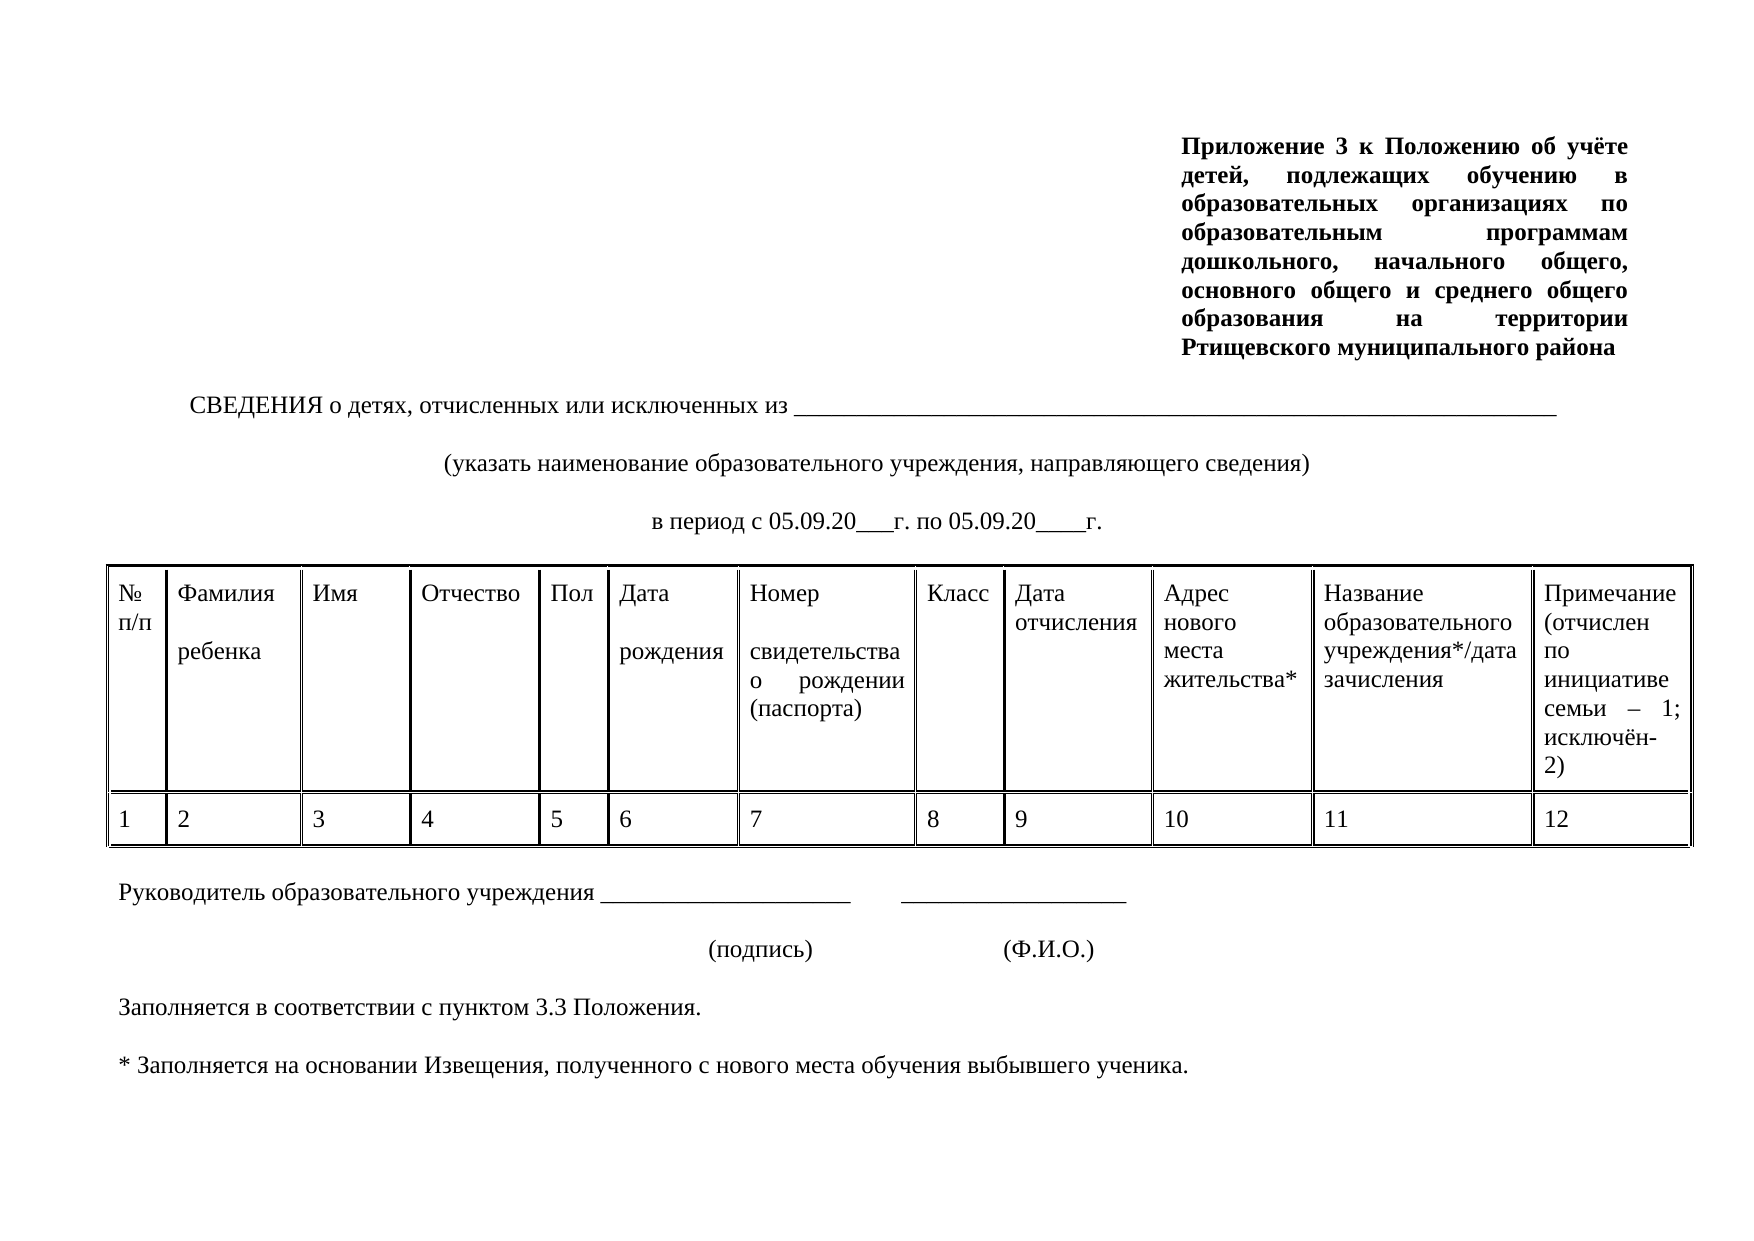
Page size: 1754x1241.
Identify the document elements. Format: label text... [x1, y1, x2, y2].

table_cell 3 [303, 794, 409, 844]
table_header Дата отчисления [1004, 567, 1152, 790]
table_cell 1 [109, 790, 165, 844]
text Руководитель образовательного учреждения ____________________ __________________ [118, 877, 1628, 905]
table_header Имя [302, 566, 410, 790]
table_header Адрес нового места жительства* [1153, 566, 1313, 790]
table_header Фамилия ребенка [166, 567, 302, 790]
table_header Пол [539, 566, 608, 790]
table_header Номер свидетельства о рождении (паспорта) [739, 567, 916, 790]
table_cell 4 [412, 794, 538, 844]
text (подпись) (Ф.И.О.) [708, 934, 1628, 963]
table_cell 12 [1535, 790, 1691, 844]
text (указать наименование образовательного учреждения, направляющего сведения) [118, 448, 1636, 477]
table_cell 6 [610, 794, 737, 844]
text Заполняется в соответствии с пунктом 3.3 Положения. [118, 992, 1628, 1021]
text * Заполняется на основании Извещения, полученного с нового места обучения выбывшего ученика. [118, 1050, 1628, 1079]
table_header Название образовательного учреждения*/дата зачисления [1313, 566, 1533, 790]
table_cell 9 [1006, 794, 1151, 844]
text СВЕДЕНИЯ о детях, отчисленных или исключенных из _____________________________________________________________ [118, 390, 1628, 419]
table_header Дата рождения [608, 567, 738, 790]
text в период с 05.09.20___г. по 05.09.20____г. [118, 506, 1636, 535]
table_cell 7 [740, 794, 914, 844]
table_cell 11 [1315, 794, 1531, 844]
table_cell 10 [1154, 794, 1311, 844]
table_header Отчество [410, 567, 539, 790]
table_header Примечание (отчислен по инициативе семьи – 1; исключён- 2) [1533, 567, 1690, 790]
table_cell 2 [168, 794, 300, 844]
table_cell 5 [541, 794, 607, 844]
table_header Класс [916, 566, 1004, 790]
table_header № п/п [109, 567, 166, 790]
table_cell 8 [917, 794, 1003, 844]
text Приложение 3 к Положению об учёте детей, подлежащих обучению в образовательных организациях по образовательным программам дошкольного, начального общего, основного общего и среднего общего образования на территории Ртищевского муниципального района [1181, 131, 1628, 361]
